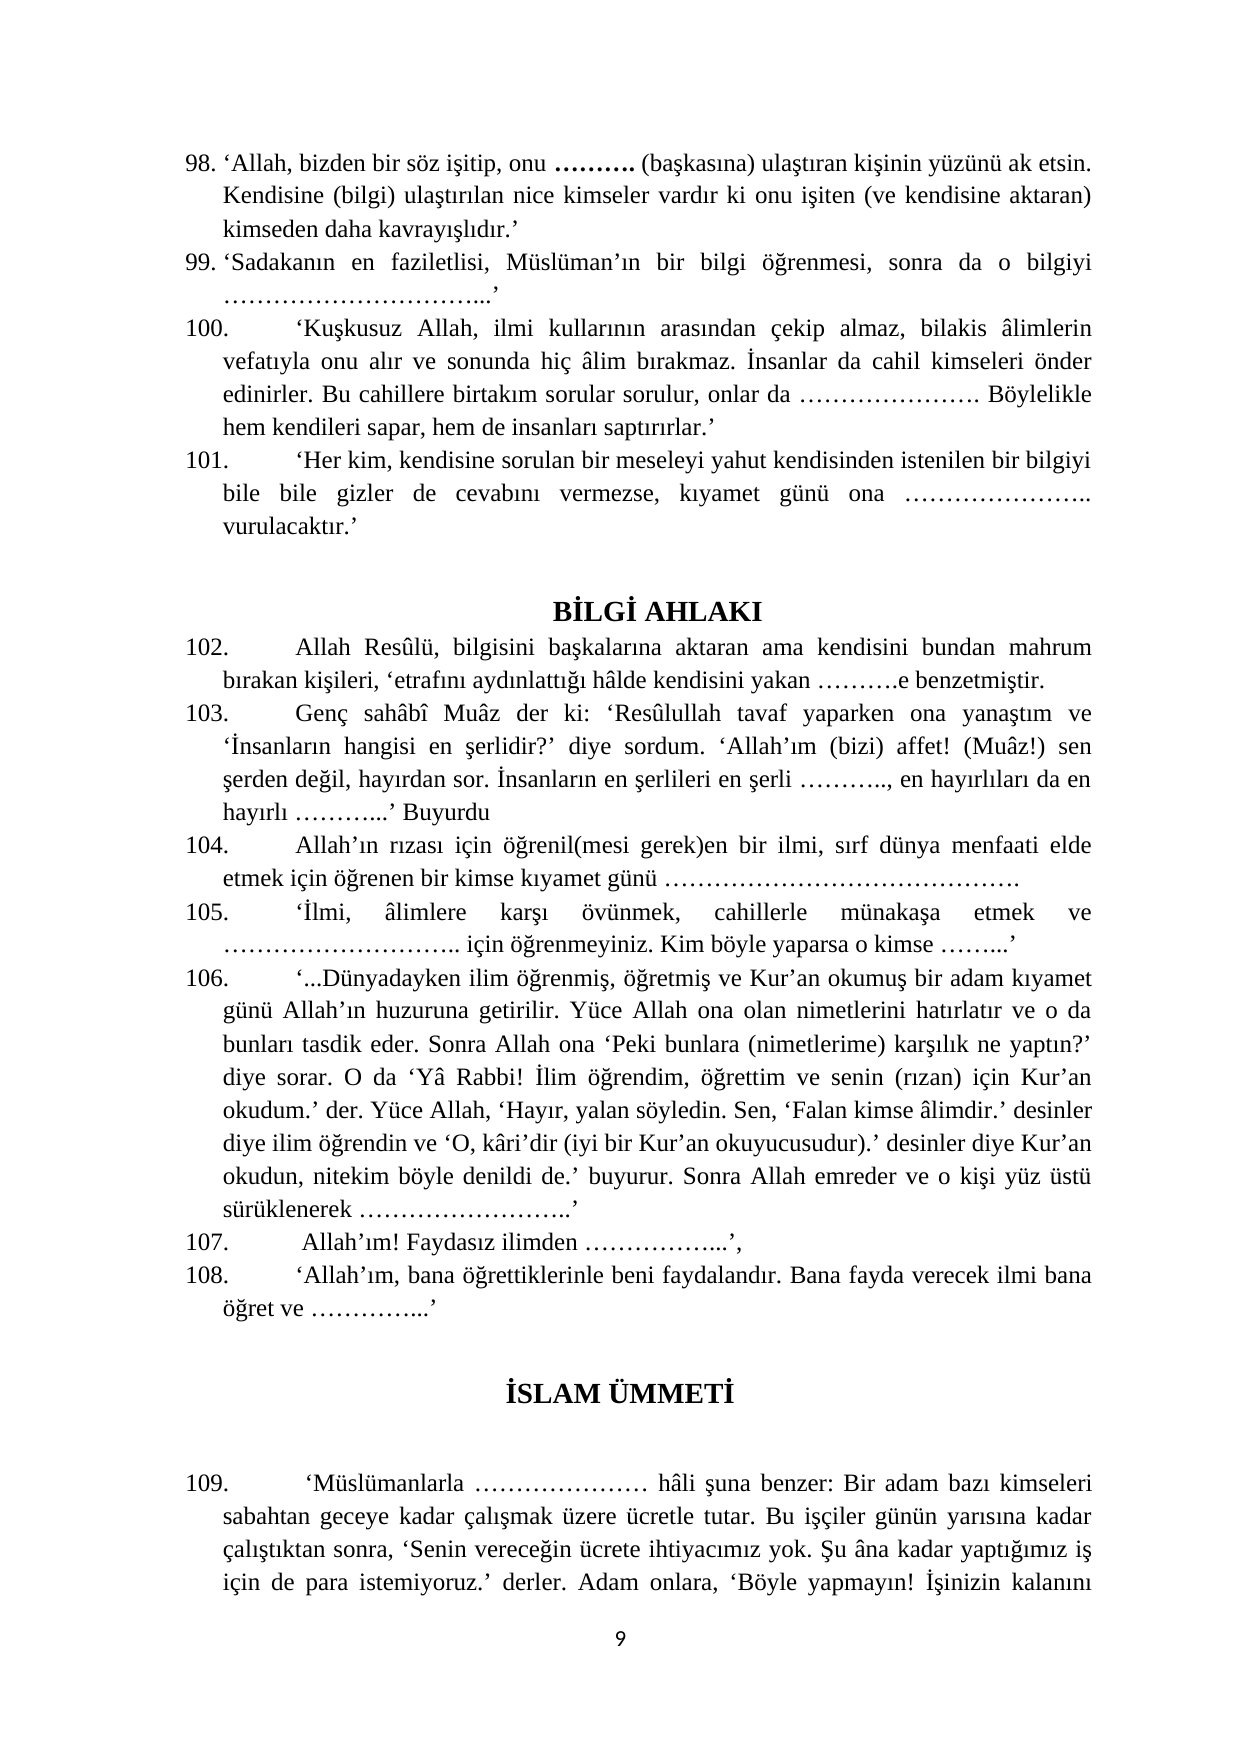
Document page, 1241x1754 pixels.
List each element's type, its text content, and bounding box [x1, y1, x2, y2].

list ‘Kuşkusuz Allah, ilmi kullarının arasından çekip almaz, bilakis âlimlerin vefatıyla onu alır ve sonunda hiç âlim bırakmaz. İnsanlar da cahil kimseleri önder edinirler. Bu cahillere birtakım sorular sorulur, onlar da …………………. Böylelikle hem kendileri sapar, hem de insanları saptırırlar.’ [185, 313, 1093, 441]
list Allah’ım! Faydasız ilimden ……………...’, [185, 1227, 1093, 1256]
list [185, 1468, 1093, 1596]
list ‘Allah, bizden bir söz işitip, onu ………. (başkasına) ulaştıran kişinin yüzünü ak etsin. Kendisine (bilgi) ulaştırılan nice kimseler vardır ki onu işiten (ve kendisine aktaran) kimseden daha kavrayışlıdır.’ [185, 148, 1093, 242]
list ‘Allah’ım, bana öğrettiklerinle beni faydalandır. Bana fayda verecek ilmi bana öğret ve …………...’ [185, 1260, 1093, 1322]
subtitle BİLGİ AHLAKI [223, 594, 1093, 627]
subtitle İSLAM ÜMMETİ [148, 1376, 1093, 1409]
list Allah’ın rızası için öğrenil(mesi gerek)en bir ilmi, sırf dünya menfaati elde etmek için öğrenen bir kimse kıyamet günü ……………………………………. [185, 831, 1093, 892]
list Allah Resûlü, bilgisini başkalarına aktaran ama kendisini bundan mahrum bırakan kişileri, ‘etrafını aydınlattığı hâlde kendisini yakan ……….e benzetmiştir. [185, 632, 1093, 694]
list ‘Sadakanın en faziletlisi, Müslüman’ın bir bilgi öğrenmesi, sonra da o bilgiyi …………………………...’ [185, 247, 1093, 308]
list ‘İlmi, âlimlere karşı övünmek, cahillerle münakaşa etmek ve ……………………….. için öğrenmeyiniz. Kim böyle yaparsa o kimse ……...’ [185, 897, 1093, 958]
list ‘Her kim, kendisine sorulan bir meseleyi yahut kendisinden istenilen bir bilgiyi bile bile gizler de cevabını vermezse, kıyamet günü ona ………………….. vurulacaktır.’ [185, 445, 1093, 539]
list ‘...Dünyadayken ilim öğrenmiş, öğretmiş ve Kur’an okumuş bir adam kıyamet günü Allah’ın huzuruna getirilir. Yüce Allah ona olan nimetlerini hatırlatır ve o da bunları tasdik eder. Sonra Allah ona ‘Peki bunlara (nimetlerime) karşılık ne yaptın?’ diye sorar. O da ‘Yâ Rabbi! İlim öğrendim, öğrettim ve senin (rızan) için Kur’an okudum.’ der. Yüce Allah, ‘Hayır, yalan söyledin. Sen, ‘Falan kimse âlimdir.’ desinler diye ilim öğrendin ve ‘O, kâri’dir (iyi bir Kur’an okuyucusudur).’ desinler diye Kur’an okudun, nitekim böyle denildi de.’ buyurur. Sonra Allah emreder ve o kişi yüz üstü sürüklenerek ……………………..’ [185, 963, 1093, 1222]
list Genç sahâbî Muâz der ki: ‘Resûlullah tavaf yaparken ona yanaştım ve ‘İnsanların hangisi en şerlidir?’ diye sordum. ‘Allah’ım (bizi) affet! (Muâz!) sen şerden değil, hayırdan sor. İnsanların en şerlileri en şerli ……….., en hayırlıları da en hayırlı ………...’ Buyurdu [185, 698, 1093, 826]
